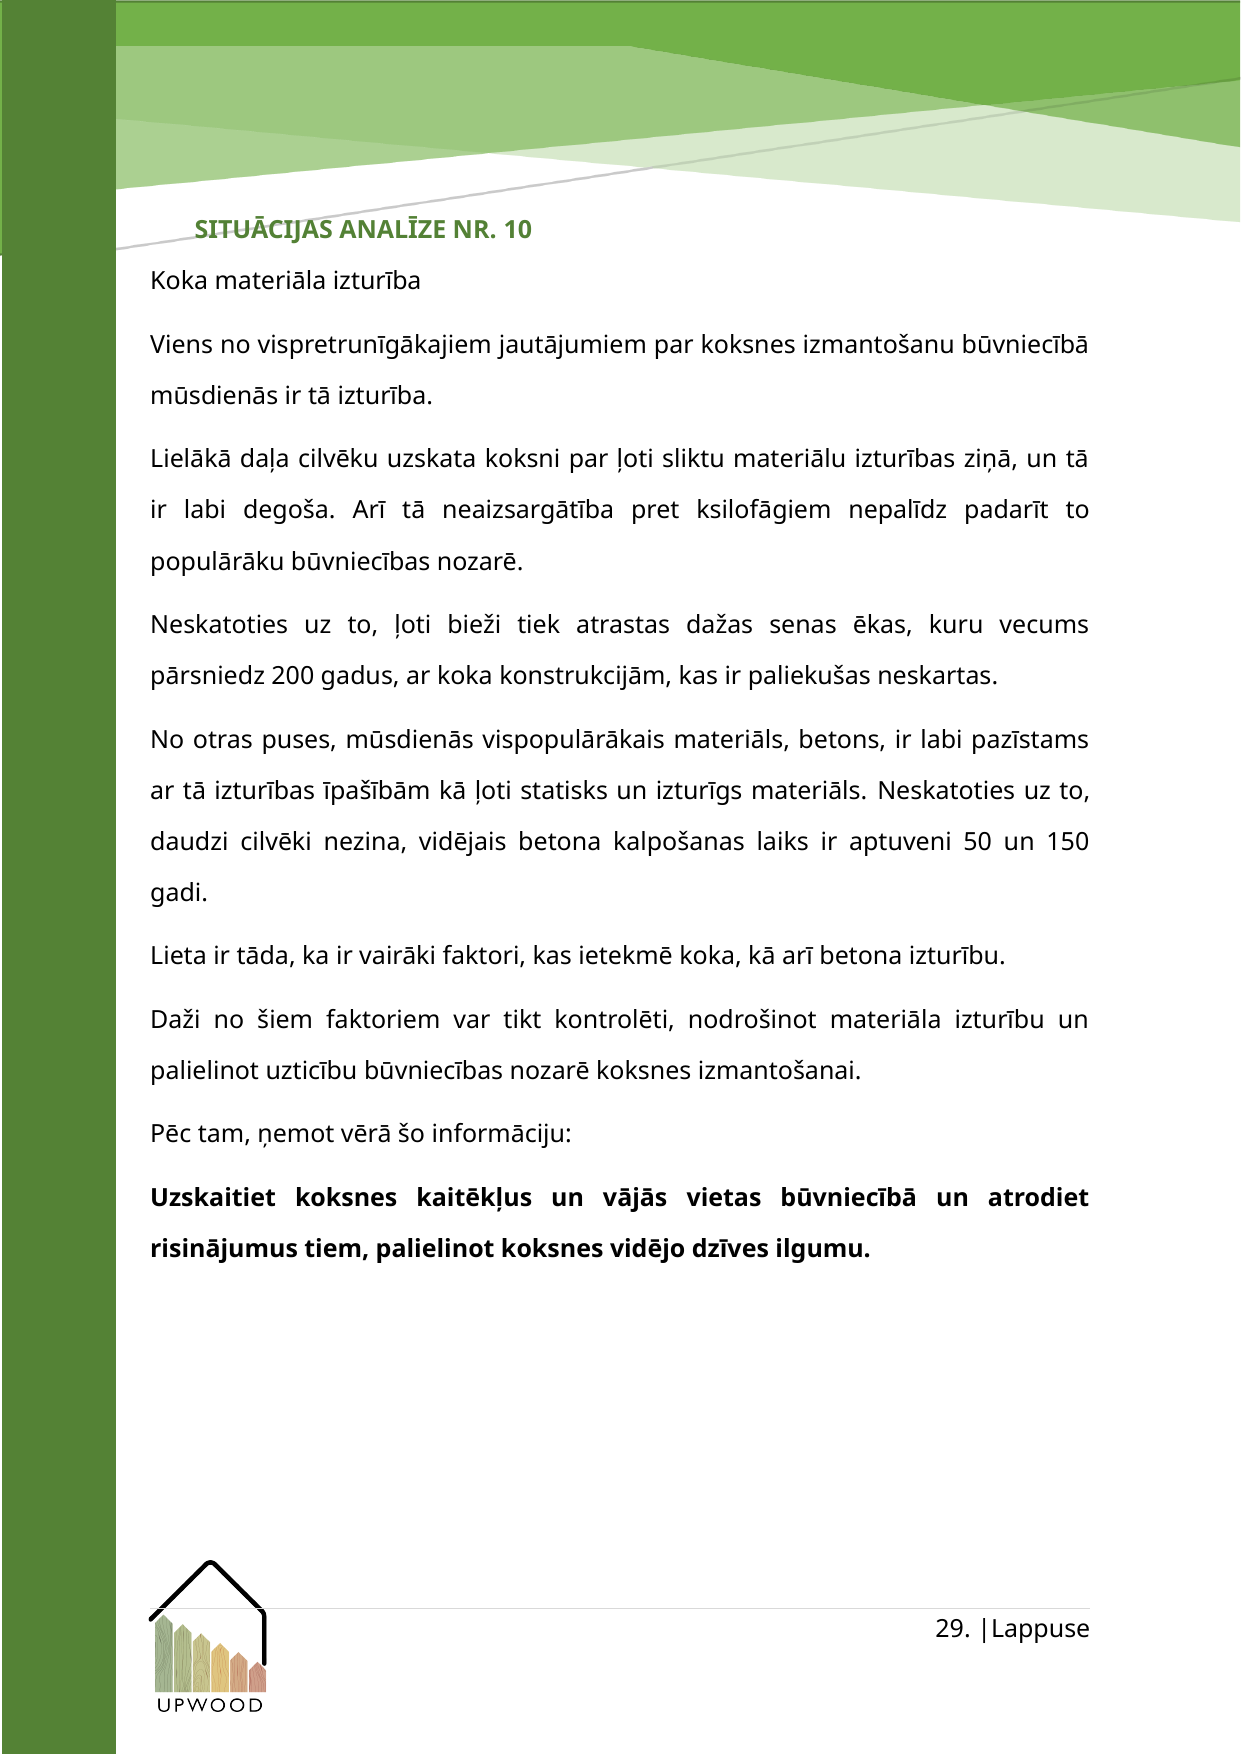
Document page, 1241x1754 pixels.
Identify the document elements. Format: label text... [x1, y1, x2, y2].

text Koka materiāla izturība [150, 263, 1090, 297]
text Viens no vispretrunīgākajiem jautājumiem par koksnes izmantošanu būvniecībā mūsdienās ir tā izturība. [150, 326, 1090, 412]
text Lieta ir tāda, ka ir vairāki faktori, kas ietekmē koka, kā arī betona izturību. [150, 938, 1090, 972]
picture [148, 1560, 267, 1712]
text Pēc tam, ņemot vērā šo informāciju: [150, 1116, 1090, 1150]
text Neskatoties uz to, ļoti bieži tiek atrastas dažas senas ēkas, kuru vecums pārsniedz 200 gadus, ar koka konstrukcijām, kas ir paliekušas neskartas. [150, 607, 1090, 692]
subtitle SITUĀCIJAS ANALĪZE NR. 10 [194, 211, 1090, 245]
picture [116, 46, 1241, 283]
text Daži no šiem faktoriem var tikt kontrolēti, nodrošinot materiāla izturību un palielinot uzticību būvniecības nozarē koksnes izmantošanai. [150, 1001, 1090, 1087]
text No otras puses, mūsdienās vispopulārākais materiāls, betons, ir labi pazīstams ar tā izturības īpašībām kā ļoti statisks un izturīgs materiāls. Neskatoties uz to, daudzi cilvēki nezina, vidējais betona kalpošanas laiks ir aptuveni 50 un 150 gadi. [150, 721, 1090, 908]
text Lielākā daļa cilvēku uzskata koksni par ļoti sliktu materiālu izturības ziņā, un tā ir labi degoša. Arī tā neaizsargātība pret ksilofāgiem nepalīdz padarīt to populārāku būvniecības nozarē. [150, 441, 1090, 577]
text Uzskaitiet koksnes kaitēkļus un vājās vietas būvniecībā un atrodiet risinājumus tiem, palielinot koksnes vidējo dzīves ilgumu. [150, 1179, 1090, 1265]
